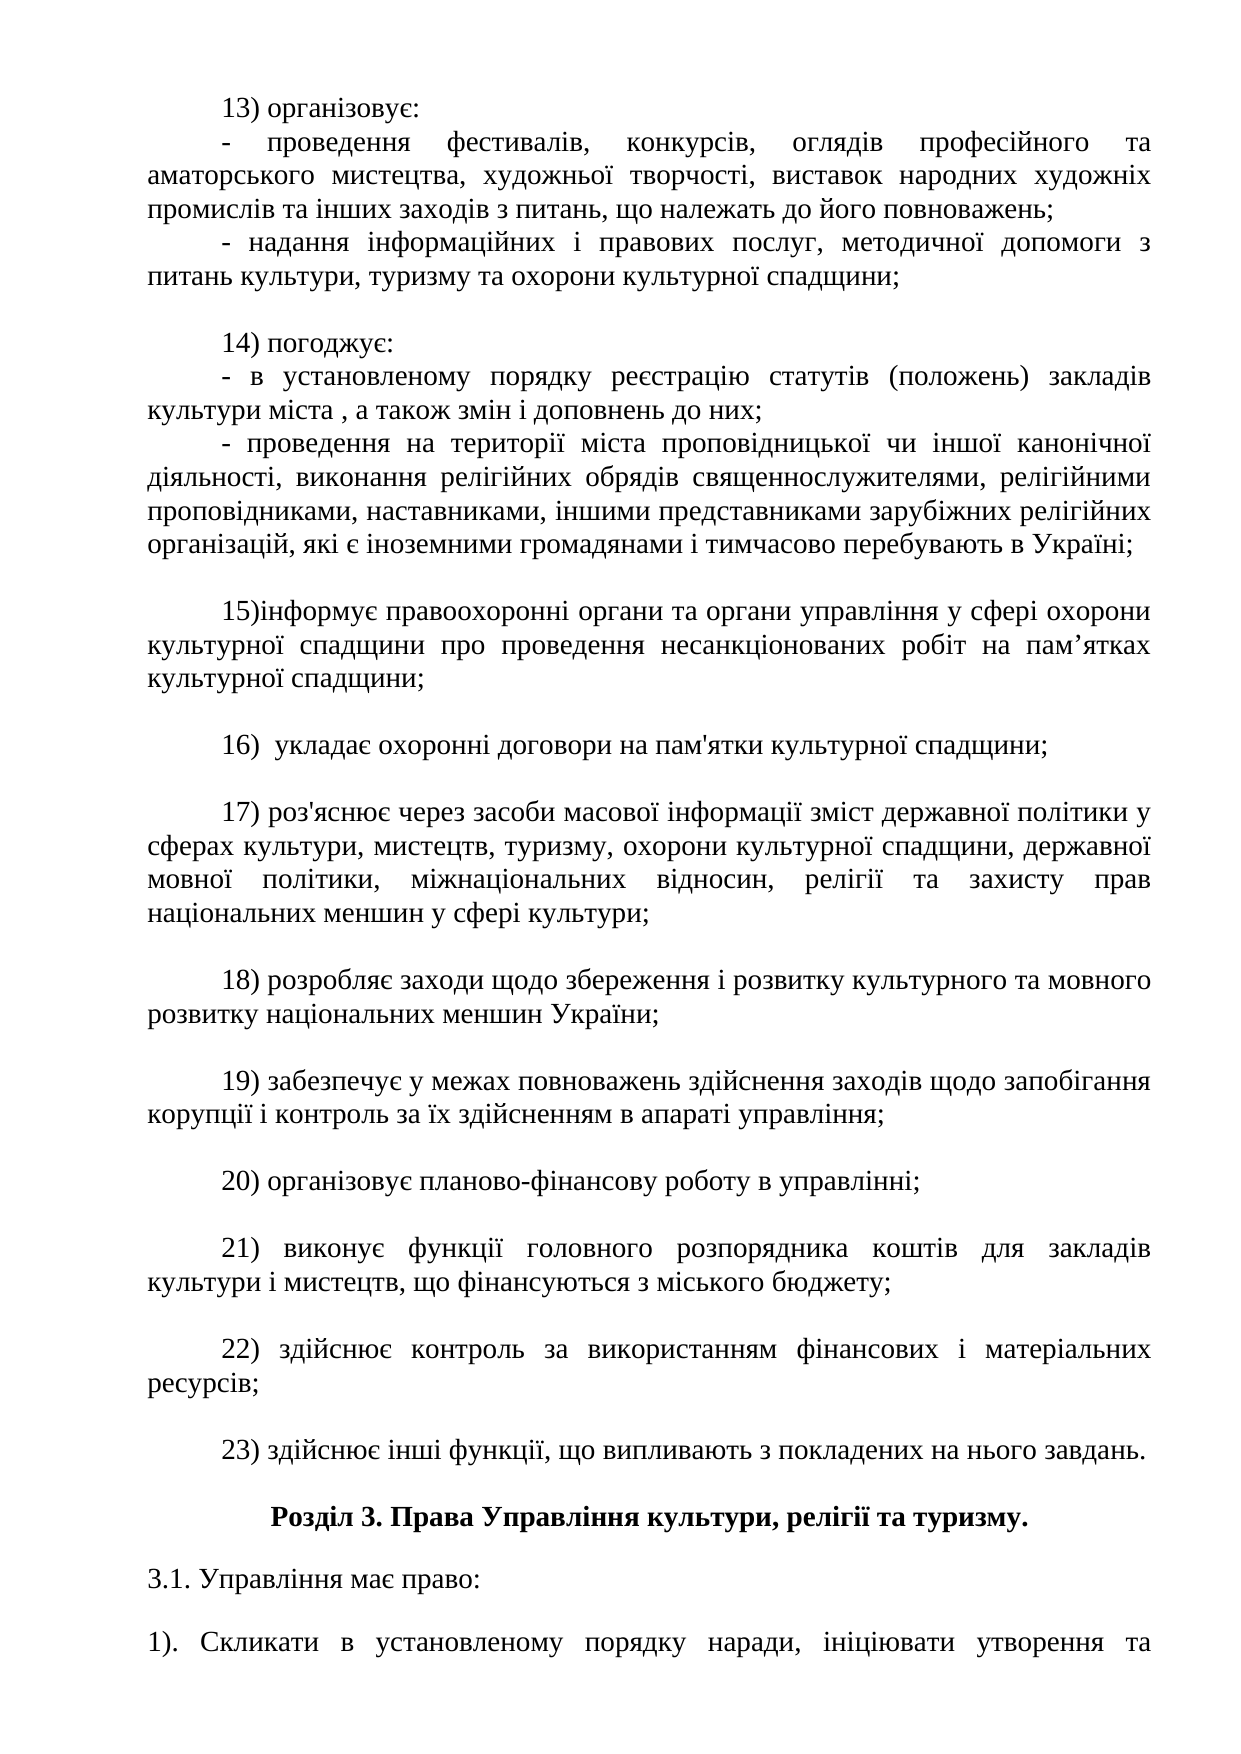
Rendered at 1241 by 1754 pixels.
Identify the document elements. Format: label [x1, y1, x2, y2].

table_header [148, 90, 1161, 1658]
